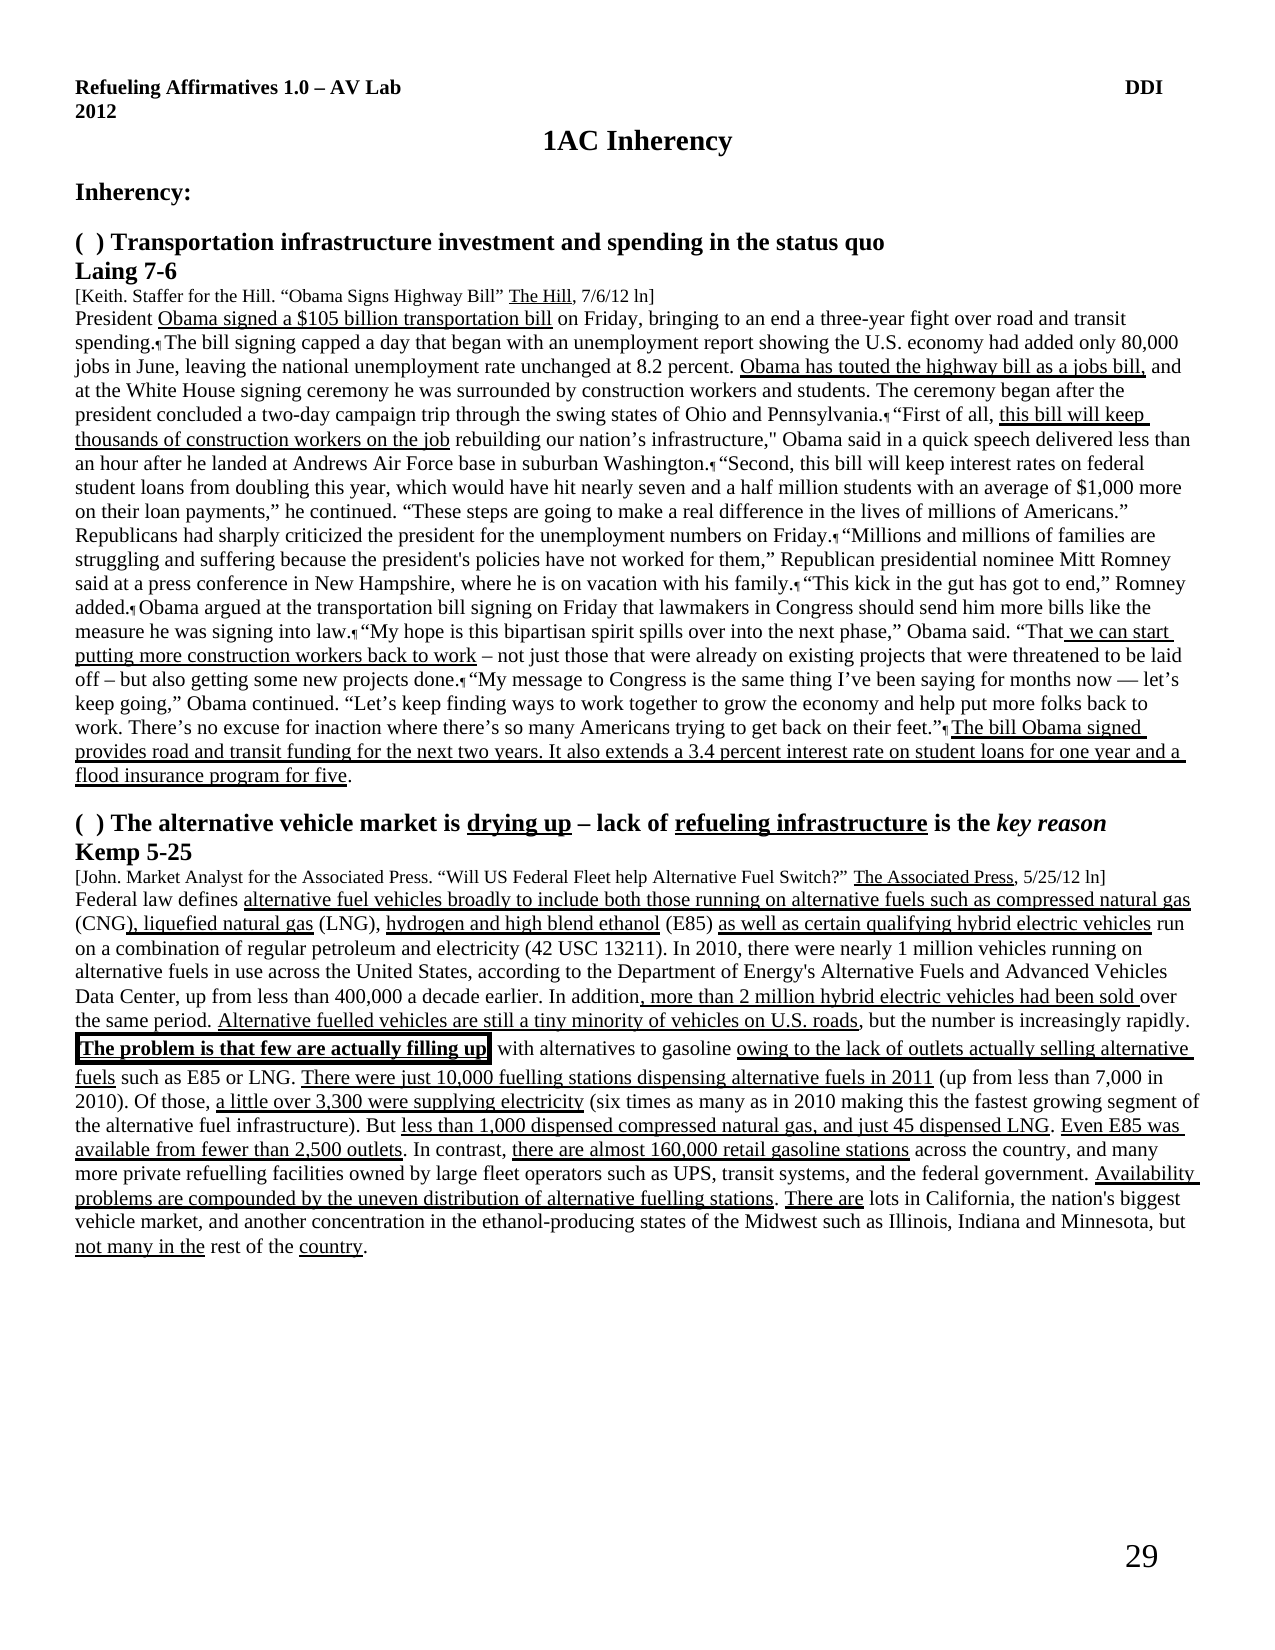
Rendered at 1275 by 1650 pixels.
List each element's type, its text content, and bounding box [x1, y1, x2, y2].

text Federal law defines alternative fuel vehicles broadly to include both those running on alternative fuels such as compressed natural gas (CNG), liquefied natural gas (LNG), hydrogen and high blend ethanol (E85) as well as certain qualifying hybrid electric vehicles run on a combination of regular petroleum and electricity (42 USC 13211). In 2010, there were nearly 1 million vehicles running on alternative fuels in use across the United States, according to the Department of Energy's Alternative Fuels and Advanced Vehicles Data Center, up from less than 400,000 a decade earlier. In addition, more than 2 million hybrid electric vehicles had been sold over the same period. Alternative fuelled vehicles are still a tiny minority of vehicles on U.S. roads, but the number is increasingly rapidly. The problem is that few are actually filling up with alternatives to gasoline owing to the lack of outlets actually selling alternative fuels such as E85 or LNG. There were just 10,000 fuelling stations dispensing alternative fuels in 2011 (up from less than 7,000 in 2010). Of those, a little over 3,300 were supplying electricity (six times as many as in 2010 making this the fastest growing segment of the alternative fuel infrastructure). But less than 1,000 dispensed compressed natural gas, and just 45 dispensed LNG. Even E85 was available from fewer than 2,500 outlets. In contrast, there are almost 160,000 retail gasoline stations across the country, and many more private refuelling facilities owned by large fleet operators such as UPS, transit systems, and the federal government. Availability problems are compounded by the uneven distribution of alternative fuelling stations. There are lots in California, the nation's biggest vehicle market, and another concentration in the ethanol-producing states of the Midwest such as Illinois, Indiana and Minnesota, but not many in the rest of the country. [75, 887, 1200, 1258]
text Kemp 5-25 [75, 837, 1200, 866]
text [John. Market Analyst for the Associated Press. “Will US Federal Fleet help Alternative Fuel Switch?” The Associated Press, 5/25/12 ln] [75, 866, 1200, 887]
text Laing 7-6 [75, 256, 1200, 284]
text [Keith. Staffer for the Hill. “Obama Signs Highway Bill” The Hill, 7/6/12 ln] [75, 284, 1200, 306]
subtitle Inherency: [75, 177, 1200, 206]
subtitle 1AC Inherency [75, 123, 1200, 157]
text President Obama signed a $105 billion transportation bill on Friday, bringing to an end a three-year fight over road and transit spending.¶ The bill signing capped a day that began with an unemployment report showing the U.S. economy had added only 80,000 jobs in June, leaving the national unemployment rate unchanged at 8.2 percent. Obama has touted the highway bill as a jobs bill, and at the White House signing ceremony he was surrounded by construction workers and students. The ceremony began after the president concluded a two-day campaign trip through the swing states of Ohio and Pennsylvania.¶ “First of all, this bill will keep thousands of construction workers on the job rebuilding our nation’s infrastructure," Obama said in a quick speech delivered less than an hour after he landed at Andrews Air Force base in suburban Washington.¶ “Second, this bill will keep interest rates on federal student loans from doubling this year, which would have hit nearly seven and a half million students with an average of $1,000 more on their loan payments,” he continued. “These steps are going to make a real difference in the lives of millions of Americans.” Republicans had sharply criticized the president for the unemployment numbers on Friday.¶ “Millions and millions of families are struggling and suffering because the president's policies have not worked for them,” Republican presidential nominee Mitt Romney said at a press conference in New Hampshire, where he is on vacation with his family.¶ “This kick in the gut has got to end,” Romney added.¶ Obama argued at the transportation bill signing on Friday that lawmakers in Congress should send him more bills like the measure he was signing into law.¶ “My hope is this bipartisan spirit spills over into the next phase,” Obama said. “That we can start putting more construction workers back to work – not just those that were already on existing projects that were threatened to be laid off – but also getting some new projects done.¶ “My message to Congress is the same thing I’ve been saying for months now — let’s keep going,” Obama continued. “Let’s keep finding ways to work together to grow the economy and help put more folks back to work. There’s no excuse for inaction where there’s so many Americans trying to get back on their feet.”¶ The bill Obama signed provides road and transit funding for the next two years. It also extends a 3.4 percent interest rate on student loans for one year and a flood insurance program for five. [75, 306, 1200, 787]
subtitle ( ) The alternative vehicle market is drying up – lack of refueling infrastructure is the key reason [75, 808, 1200, 837]
subtitle ( ) Transportation infrastructure investment and spending in the status quo [75, 227, 1200, 256]
